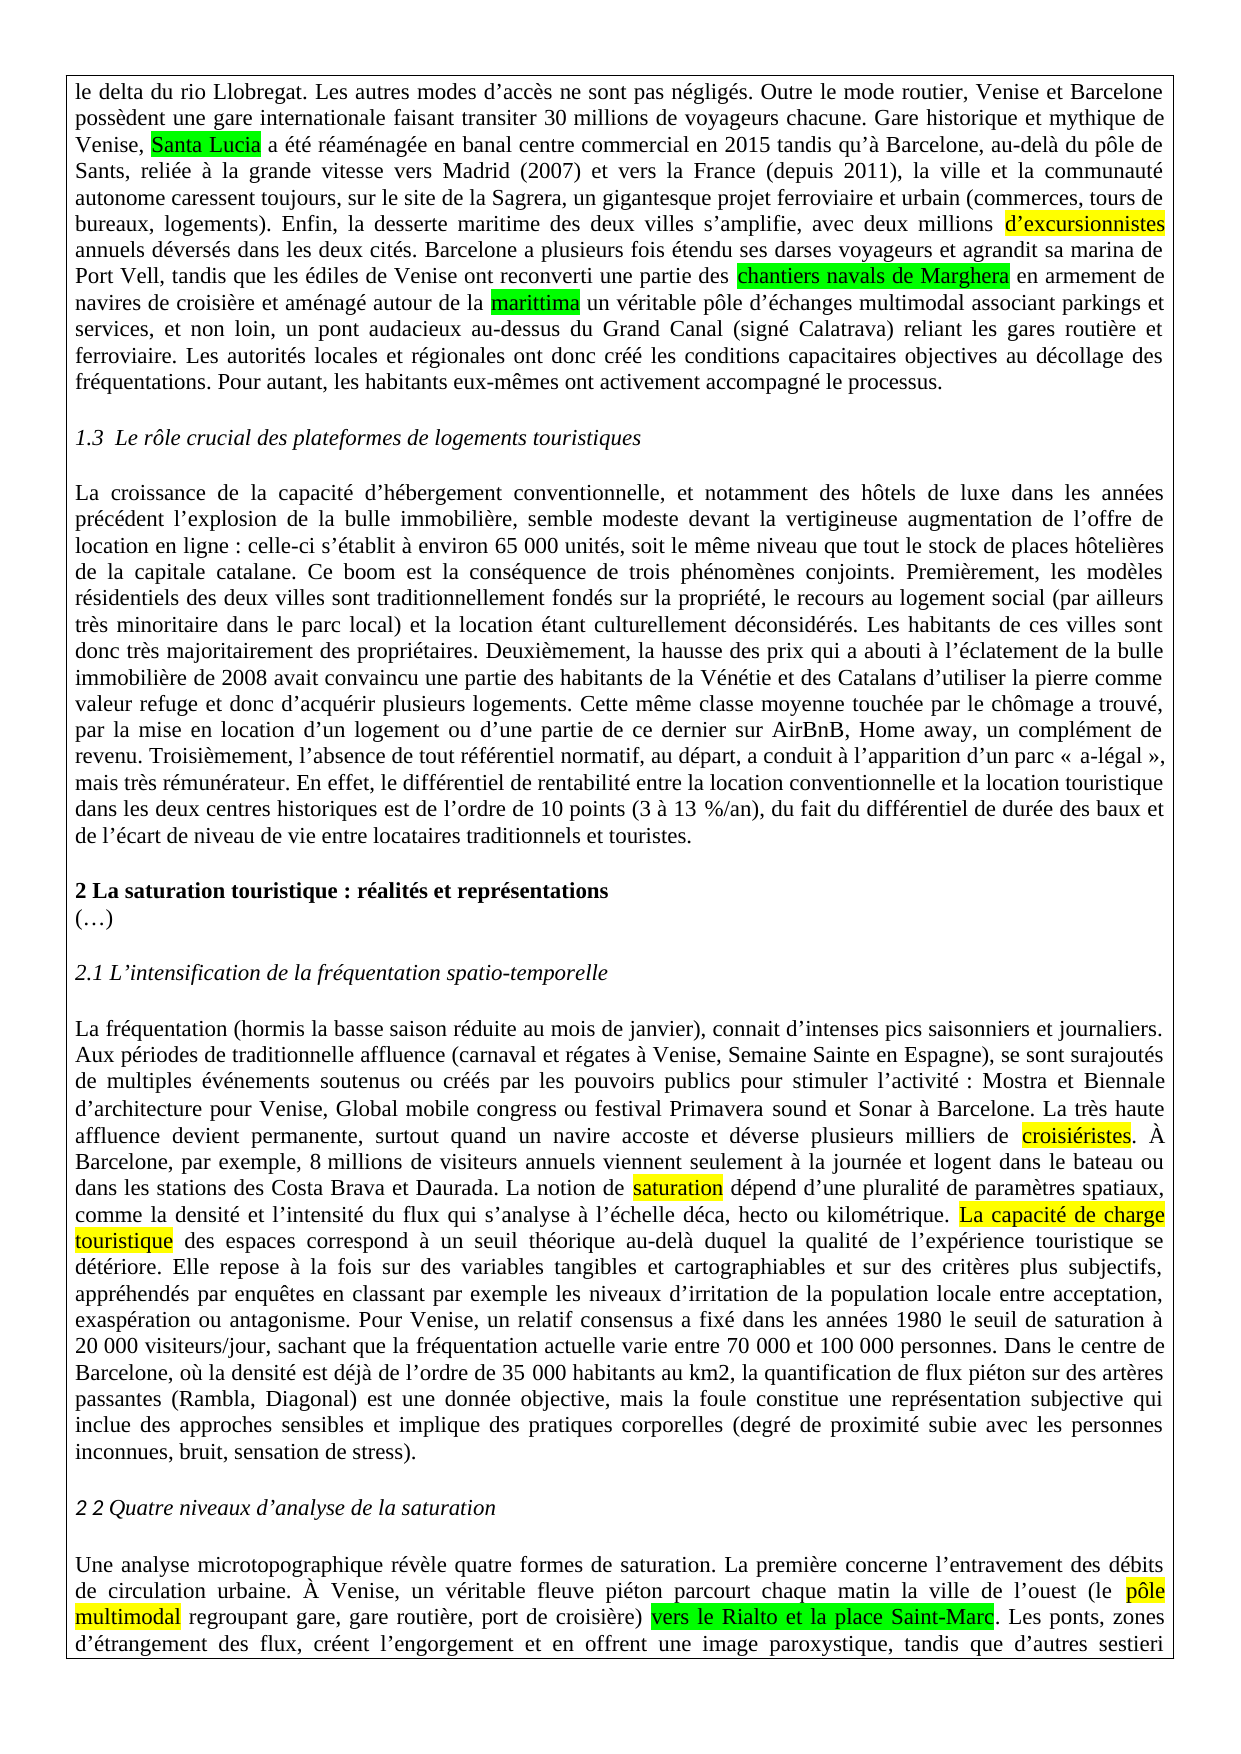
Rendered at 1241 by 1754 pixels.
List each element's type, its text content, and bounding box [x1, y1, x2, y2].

text 2.1 L’intensification de la fréquentation spatio-temporelle [67, 956, 1173, 985]
text La fréquentation (hormis la basse saison réduite au mois de janvier), connait d’intenses pics saisonniers et journaliers. Aux périodes de traditionnelle affluence (carnaval et régates à Venise, Semaine Sainte en Espagne), se sont surajoutés de multiples événements soutenus ou créés par les pouvoirs publics pour stimuler l’activité : Mostra et Biennale d’architecture pour Venise, Global mobile congress ou festival Primavera ﻿sound et Sonar à Barcelone. La très haute affluence devient permanente, surtout quand un navire accoste et déverse plusieurs milliers de croisiéristes. À Barcelone, par exemple, 8 millions de visiteurs annuels viennent seulement à la journée et logent dans le bateau ou dans les stations des Costa Brava et Daurada. La notion de saturation dépend d’une pluralité de paramètres spatiaux, comme la densité et l’intensité du flux qui s’analyse à l’échelle déca, hecto ou kilométrique. La capacité de charge touristique des espaces correspond à un seuil théorique au-delà duquel la qualité de l’expérience touristique se détériore. Elle repose à la fois sur des variables tangibles et cartographiables et sur des critères plus subjectifs, appréhendés par enquêtes en classant par exemple les niveaux d’irritation de la population locale entre acceptation, exaspération ou antagonisme. Pour Venise, un relatif consensus a fixé dans les années 1980 le seuil de saturation à 20 000 visiteurs/jour, sachant que la fréquentation actuelle varie entre 70 000 et 100 000 personnes. Dans le centre de Barcelone, où la densité est déjà de l’ordre de 35 000 habitants au km2, la quantification de flux piéton sur des artères passantes (Rambla, Diagonal) est une donnée objective, mais la foule constitue une représentation subjective qui inclue des approches sensibles et implique des pratiques corporelles (degré de proximité subie avec les personnes inconnues, bruit, sensation de stress). [67, 1011, 1173, 1464]
text 1.3 Le rôle crucial des plateformes de logements touristiques [67, 420, 1173, 450]
text 2 La saturation touristique : réalités et représentations [67, 874, 1173, 903]
text La croissance de la capacité d’hébergement conventionnelle, et notamment des hôtels de luxe dans les années précédent l’explosion de la bulle immobilière, semble modeste devant la vertigineuse augmentation de l’offre de location en ligne : celle-ci s’établit à environ 65 000 unités, soit le même niveau que tout le stock de places hôtelières de la capitale catalane. Ce boom est la conséquence de trois phénomènes conjoints. Premièrement, les modèles résidentiels des deux villes sont traditionnellement fondés sur la propriété, le recours au logement social (par ailleurs très minoritaire dans le parc local) et la location étant culturellement déconsidérés. Les habitants de ces villes sont donc très majoritairement des propriétaires. Deuxièmement, la hausse des prix qui a abouti à l’éclatement de la bulle immobilière de 2008 avait convaincu une partie des habitants de la Vénétie et des Catalans d’utiliser la pierre comme valeur refuge et donc d’acquérir plusieurs logements. Cette même classe moyenne touchée par le chômage a trouvé, par la mise en location d’un logement ou d’une partie de ce dernier sur AirBnB, Home away, un complément de revenu. Troisièmement, l’absence de tout référentiel normatif, au départ, a conduit à l’apparition d’un parc « a-légal », mais très rémunérateur. En effet, le différentiel de rentabilité entre la location conventionnelle et la location touristique dans les deux centres historiques est de l’ordre de 10 points (3 à 13 %/an), du fait du différentiel de durée des baux et de l’écart de niveau de vie entre locataires traditionnels et touristes. [67, 476, 1173, 848]
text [67, 1547, 1173, 1658]
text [67, 76, 1173, 394]
text ﻿2 2 Quatre niveaux d’analyse de la saturation [67, 1490, 1173, 1521]
text (…) [75, 903, 1165, 930]
